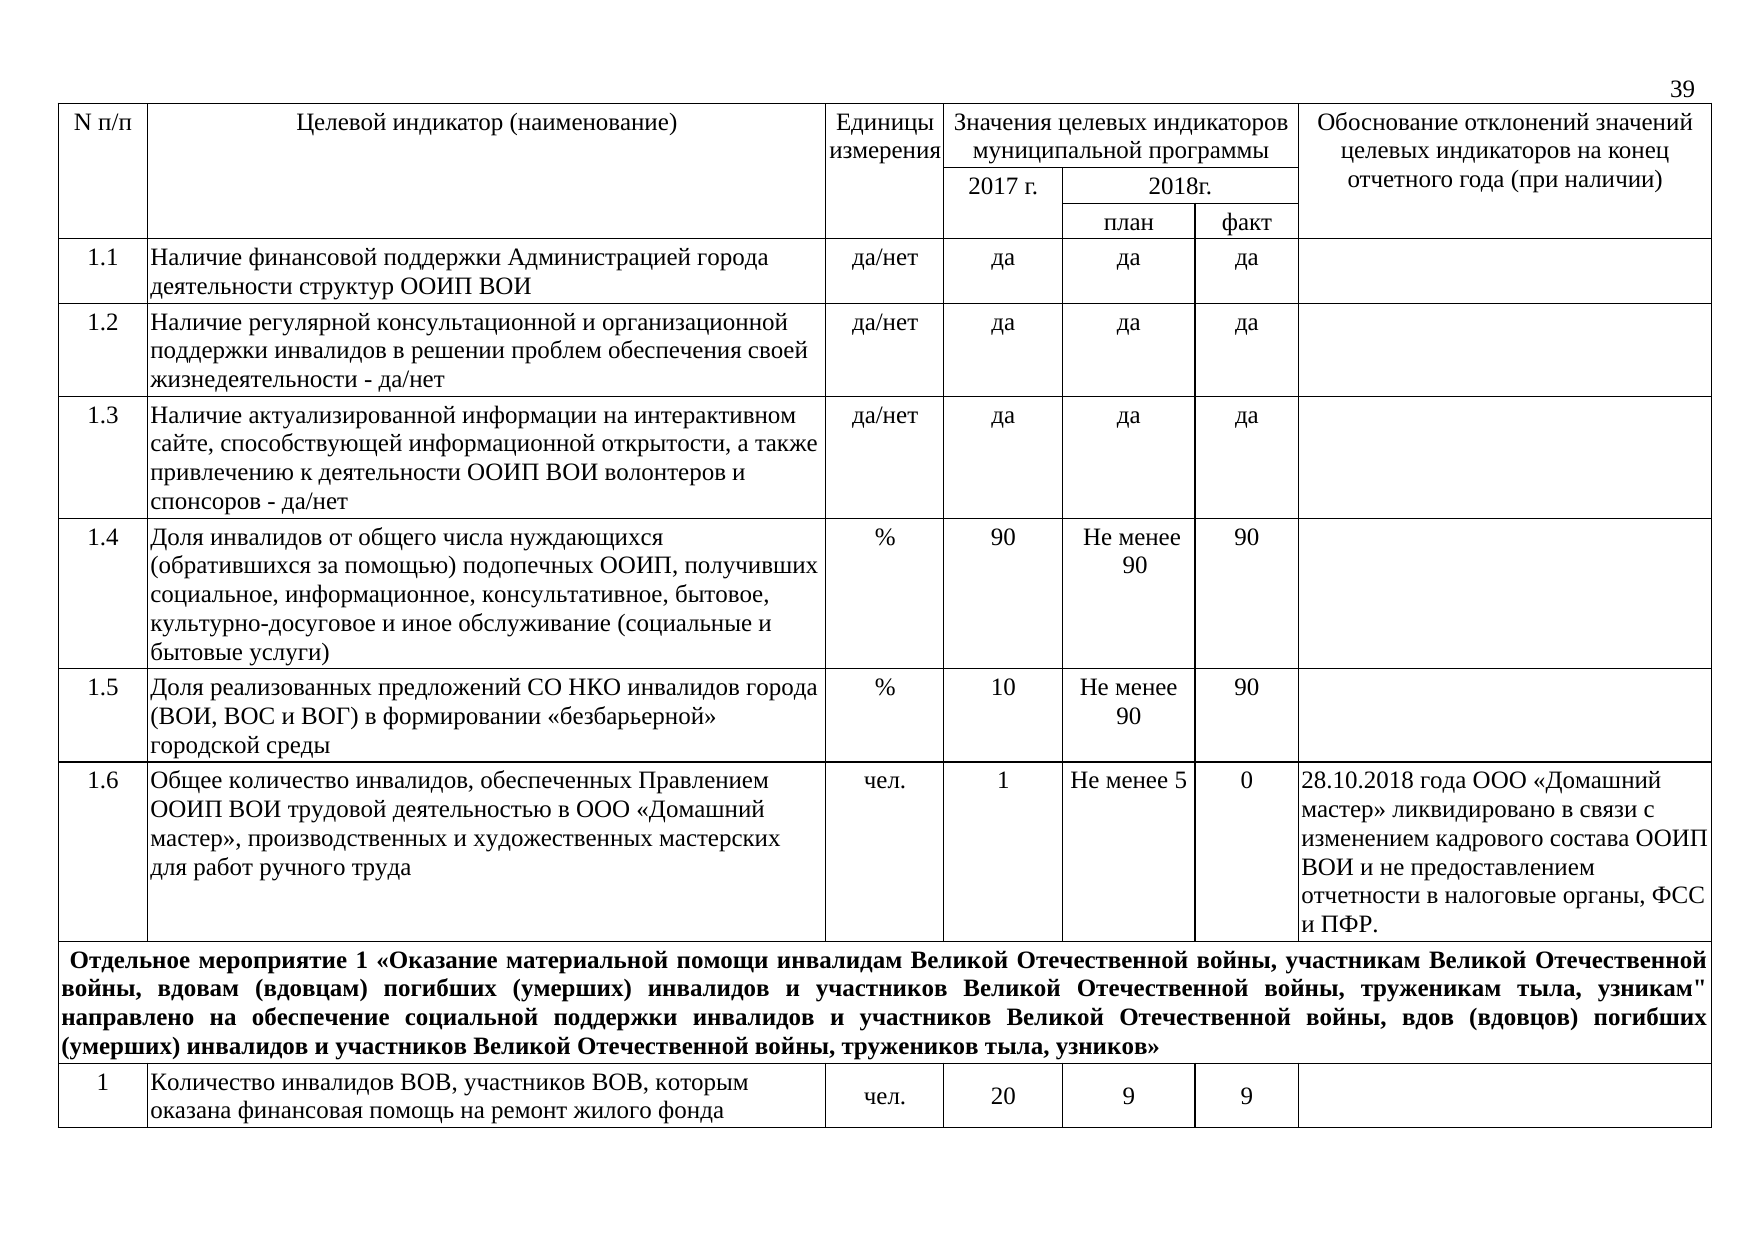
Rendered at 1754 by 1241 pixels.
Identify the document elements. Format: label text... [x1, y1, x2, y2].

table_cell 90 [1196, 669, 1298, 761]
table_cell Общее количество инвалидов, обеспеченных Правлением ООИП ВОИ трудовой деятельностью в ООО «Домашний мастер», производственных и художественных мастерских для работ ручного труда [148, 763, 825, 941]
table_cell да [1196, 397, 1298, 518]
table_cell 0 [1196, 763, 1298, 941]
table_cell да/нет [826, 397, 943, 518]
table_cell 9 [1063, 1064, 1194, 1127]
table_cell да/нет [826, 304, 943, 396]
table_cell Не менее 90 [1063, 519, 1194, 668]
table_cell да [1196, 239, 1298, 303]
table_cell 28.10.2018 года ООО «Домашний мастер» ликвидировано в связи с изменением кадрового состава ООИП ВОИ и не предоставлением отчетности в налоговые органы, ФСС и ПФР. [1299, 763, 1711, 941]
table_cell факт [1196, 204, 1298, 238]
table_cell Наличие актуализированной информации на интерактивном сайте, способствующей информационной открытости, а также привлечению к деятельности ООИП ВОИ волонтеров и спонсоров - да/нет [148, 397, 825, 518]
table_cell [1299, 239, 1711, 303]
table_cell да [1063, 397, 1194, 518]
table_cell 2018г. [1063, 168, 1298, 203]
table_cell 1.2 [59, 304, 147, 396]
table_header Единицы измерения [826, 104, 943, 238]
table_cell Доля реализованных предложений СО НКО инвалидов города (ВОИ, ВОС и ВОГ) в формировании «безбарьерной» городской среды [148, 669, 825, 761]
table_cell да [944, 397, 1062, 518]
table_cell 9 [1196, 1064, 1298, 1127]
table_header Целевой индикатор (наименование) [148, 104, 825, 238]
table_cell 1 [944, 763, 1062, 941]
table_cell [1299, 1064, 1711, 1127]
table_header Обоснование отклонений значений целевых индикаторов на конец отчетного года (при наличии) [1299, 104, 1711, 238]
table_cell чел. [826, 1064, 943, 1127]
table_cell да [1196, 304, 1298, 396]
table_cell % [826, 669, 943, 761]
table_cell Не менее 5 [1063, 763, 1194, 941]
table_cell 1.6 [59, 763, 147, 941]
table_cell 1.3 [59, 397, 147, 518]
table_cell да [944, 239, 1062, 303]
table_header Значения целевых индикаторов муниципальной программы [944, 104, 1298, 167]
table_cell 90 [1196, 519, 1298, 668]
table_cell 1.5 [59, 669, 147, 761]
table_cell 1 [59, 1064, 147, 1127]
table_cell 20 [944, 1064, 1062, 1127]
table_cell [1299, 397, 1711, 518]
table_cell [1299, 669, 1711, 761]
table_cell [1299, 519, 1711, 668]
table_cell 90 [944, 519, 1062, 668]
table_cell Наличие финансовой поддержки Администрацией города деятельности структур ООИП ВОИ [148, 239, 825, 303]
table_cell 1.1 [59, 239, 147, 303]
table_cell да [1063, 239, 1194, 303]
table_cell да [944, 304, 1062, 396]
table_cell Не менее 90 [1063, 669, 1194, 761]
table_cell чел. [826, 763, 943, 941]
table_cell 1.4 [59, 519, 147, 668]
table_cell 10 [944, 669, 1062, 761]
table_cell [1299, 304, 1711, 396]
table_cell план [1063, 204, 1194, 238]
table_cell да/нет [826, 239, 943, 303]
table_cell Количество инвалидов ВОВ, участников ВОВ, которым оказана финансовая помощь на ремонт жилого фонда [148, 1064, 825, 1127]
table_cell Доля инвалидов от общего числа нуждающихся (обратившихся за помощью) подопечных ООИП, получивших социальное, информационное, консультативное, бытовое, культурно-досуговое и иное обслуживание (социальные и бытовые услуги) [148, 519, 825, 668]
table_header N п/п [59, 104, 147, 238]
table_cell да [1063, 304, 1194, 396]
table_cell % [826, 519, 943, 668]
table_cell Отдельное мероприятие 1 «Оказание материальной помощи инвалидам Великой Отечественной войны, участникам Великой Отечественной войны, вдовам (вдовцам) погибших (умерших) инвалидов и участников Великой Отечественной войны, труженикам тыла, узникам" направлено на обеспечение социальной поддержки инвалидов и участников Великой Отечественной войны, вдов (вдовцов) погибших (умерших) инвалидов и участников Великой Отечественной войны, тружеников тыла, узников» [59, 942, 1711, 1063]
table_cell Наличие регулярной консультационной и организационной поддержки инвалидов в решении проблем обеспечения своей жизнедеятельности - да/нет [148, 304, 825, 396]
table_cell 2017 г. [944, 168, 1062, 238]
